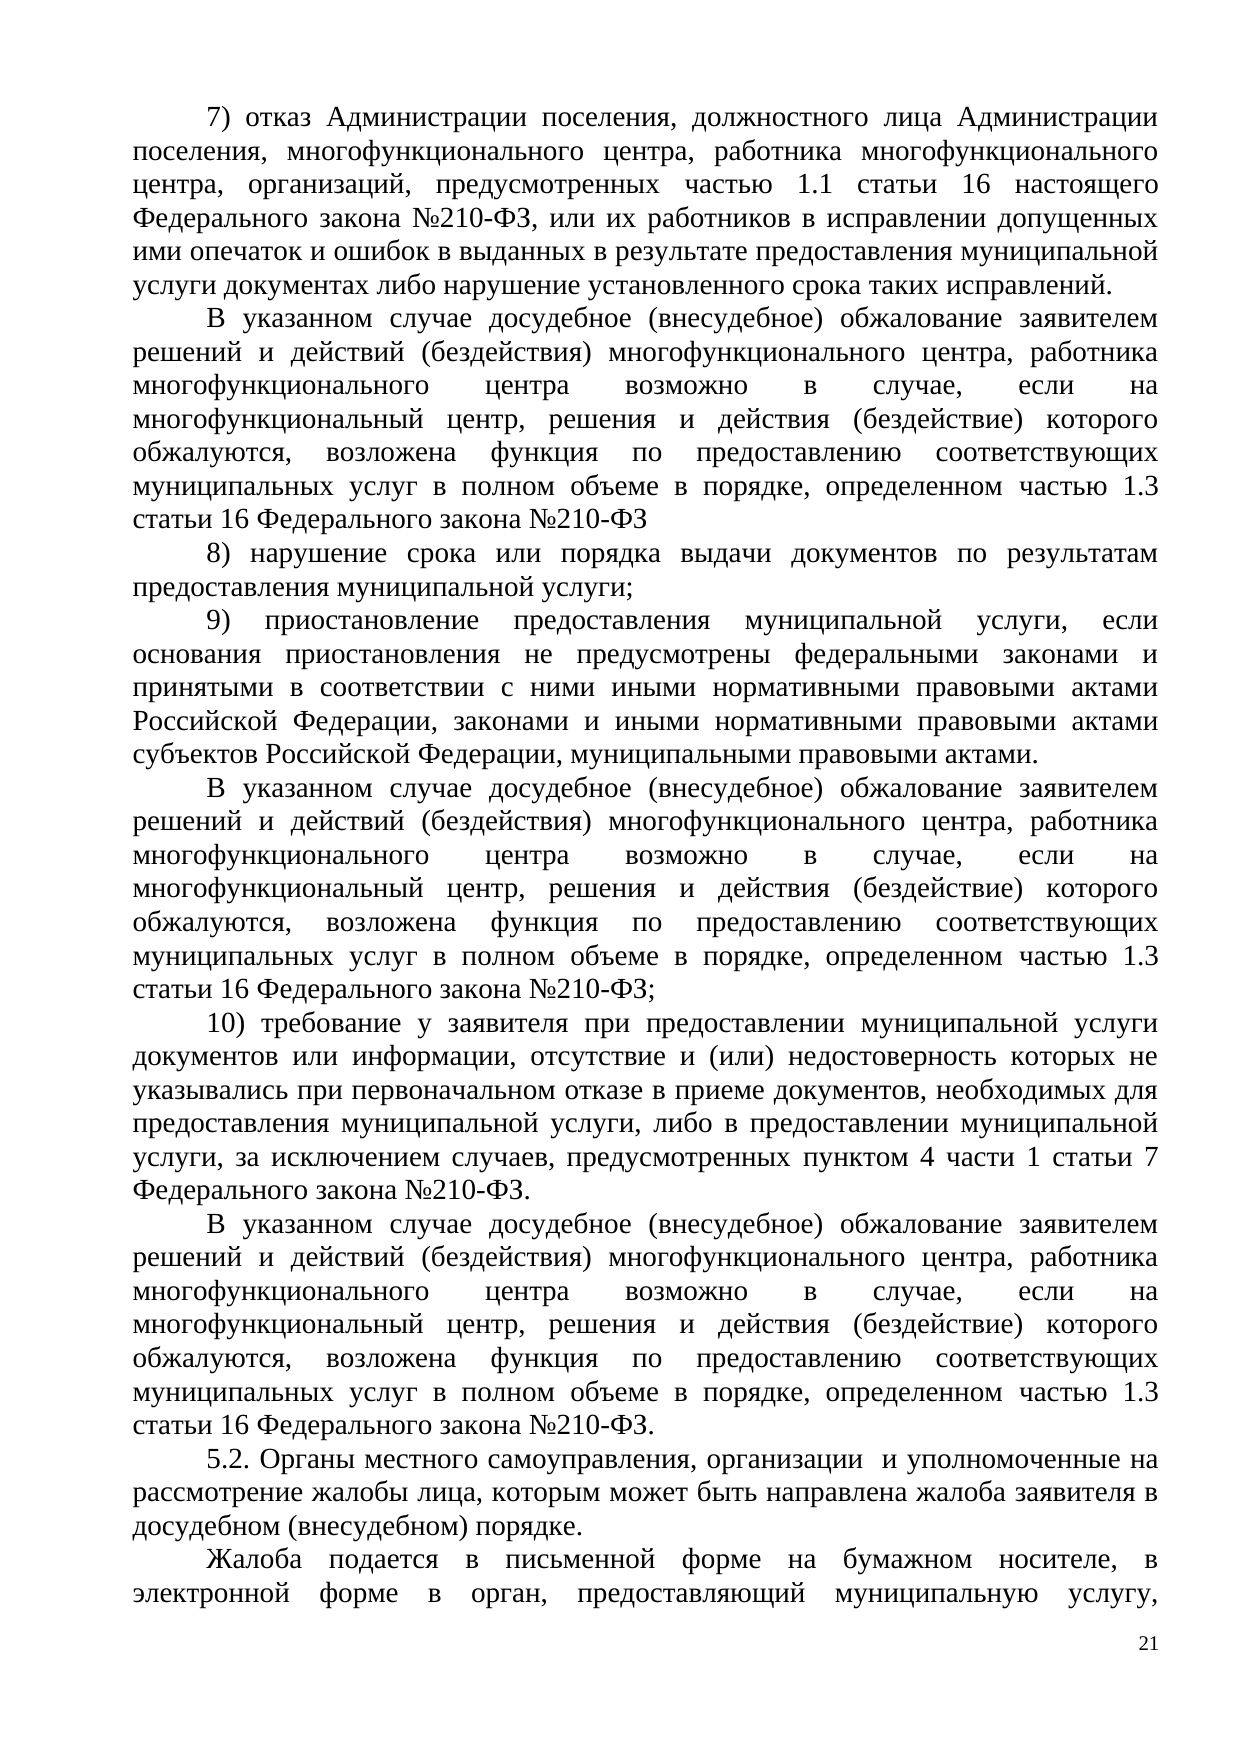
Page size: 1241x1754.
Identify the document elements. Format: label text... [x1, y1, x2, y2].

text В указанном случае досудебное (внесудебное) обжалование заявителем решений и действий (бездействия) многофункционального центра, работника многофункционального центра возможно в случае, если на многофункциональный центр, решения и действия (бездействие) которого обжалуются, возложена функция по предоставлению соответствующих муниципальных услуг в полном объеме в порядке, определенном частью 1.3 статьи 16 Федерального закона №210-ФЗ [132, 300, 1159, 535]
text В указанном случае досудебное (внесудебное) обжалование заявителем решений и действий (бездействия) многофункционального центра, работника многофункционального центра возможно в случае, если на многофункциональный центр, решения и действия (бездействие) которого обжалуются, возложена функция по предоставлению соответствующих муниципальных услуг в полном объеме в порядке, определенном частью 1.3 статьи 16 Федерального закона №210-ФЗ; [132, 770, 1159, 1005]
text 8) нарушение срока или порядка выдачи документов по результатам предоставления муниципальной услуги; [132, 535, 1159, 602]
text 5.2. Органы местного самоуправления, организации и уполномоченные на рассмотрение жалобы лица, которым может быть направлена жалоба заявителя в досудебном (внесудебном) порядке. [132, 1441, 1159, 1541]
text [132, 1541, 1159, 1608]
text В указанном случае досудебное (внесудебное) обжалование заявителем решений и действий (бездействия) многофункционального центра, работника многофункционального центра возможно в случае, если на многофункциональный центр, решения и действия (бездействие) которого обжалуются, возложена функция по предоставлению соответствующих муниципальных услуг в полном объеме в порядке, определенном частью 1.3 статьи 16 Федерального закона №210-ФЗ. [132, 1206, 1159, 1441]
text 9) приостановление предоставления муниципальной услуги, если основания приостановления не предусмотрены федеральными законами и принятыми в соответствии с ними иными нормативными правовыми актами Российской Федерации, законами и иными нормативными правовыми актами субъектов Российской Федерации, муниципальными правовыми актами. [132, 602, 1159, 770]
text 7) отказ Администрации поселения, должностного лица Администрации поселения, многофункционального центра, работника многофункционального центра, организаций, предусмотренных частью 1.1 статьи 16 настоящего Федерального закона №210-ФЗ, или их работников в исправлении допущенных ими опечаток и ошибок в выданных в результате предоставления муниципальной услуги документах либо нарушение установленного срока таких исправлений. [132, 99, 1159, 300]
text 10) требование у заявителя при предоставлении муниципальной услуги документов или информации, отсутствие и (или) недостоверность которых не указывались при первоначальном отказе в приеме документов, необходимых для предоставления муниципальной услуги, либо в предоставлении муниципальной услуги, за исключением случаев, предусмотренных пунктом 4 части 1 статьи 7 Федерального закона №210-ФЗ. [132, 1005, 1159, 1206]
